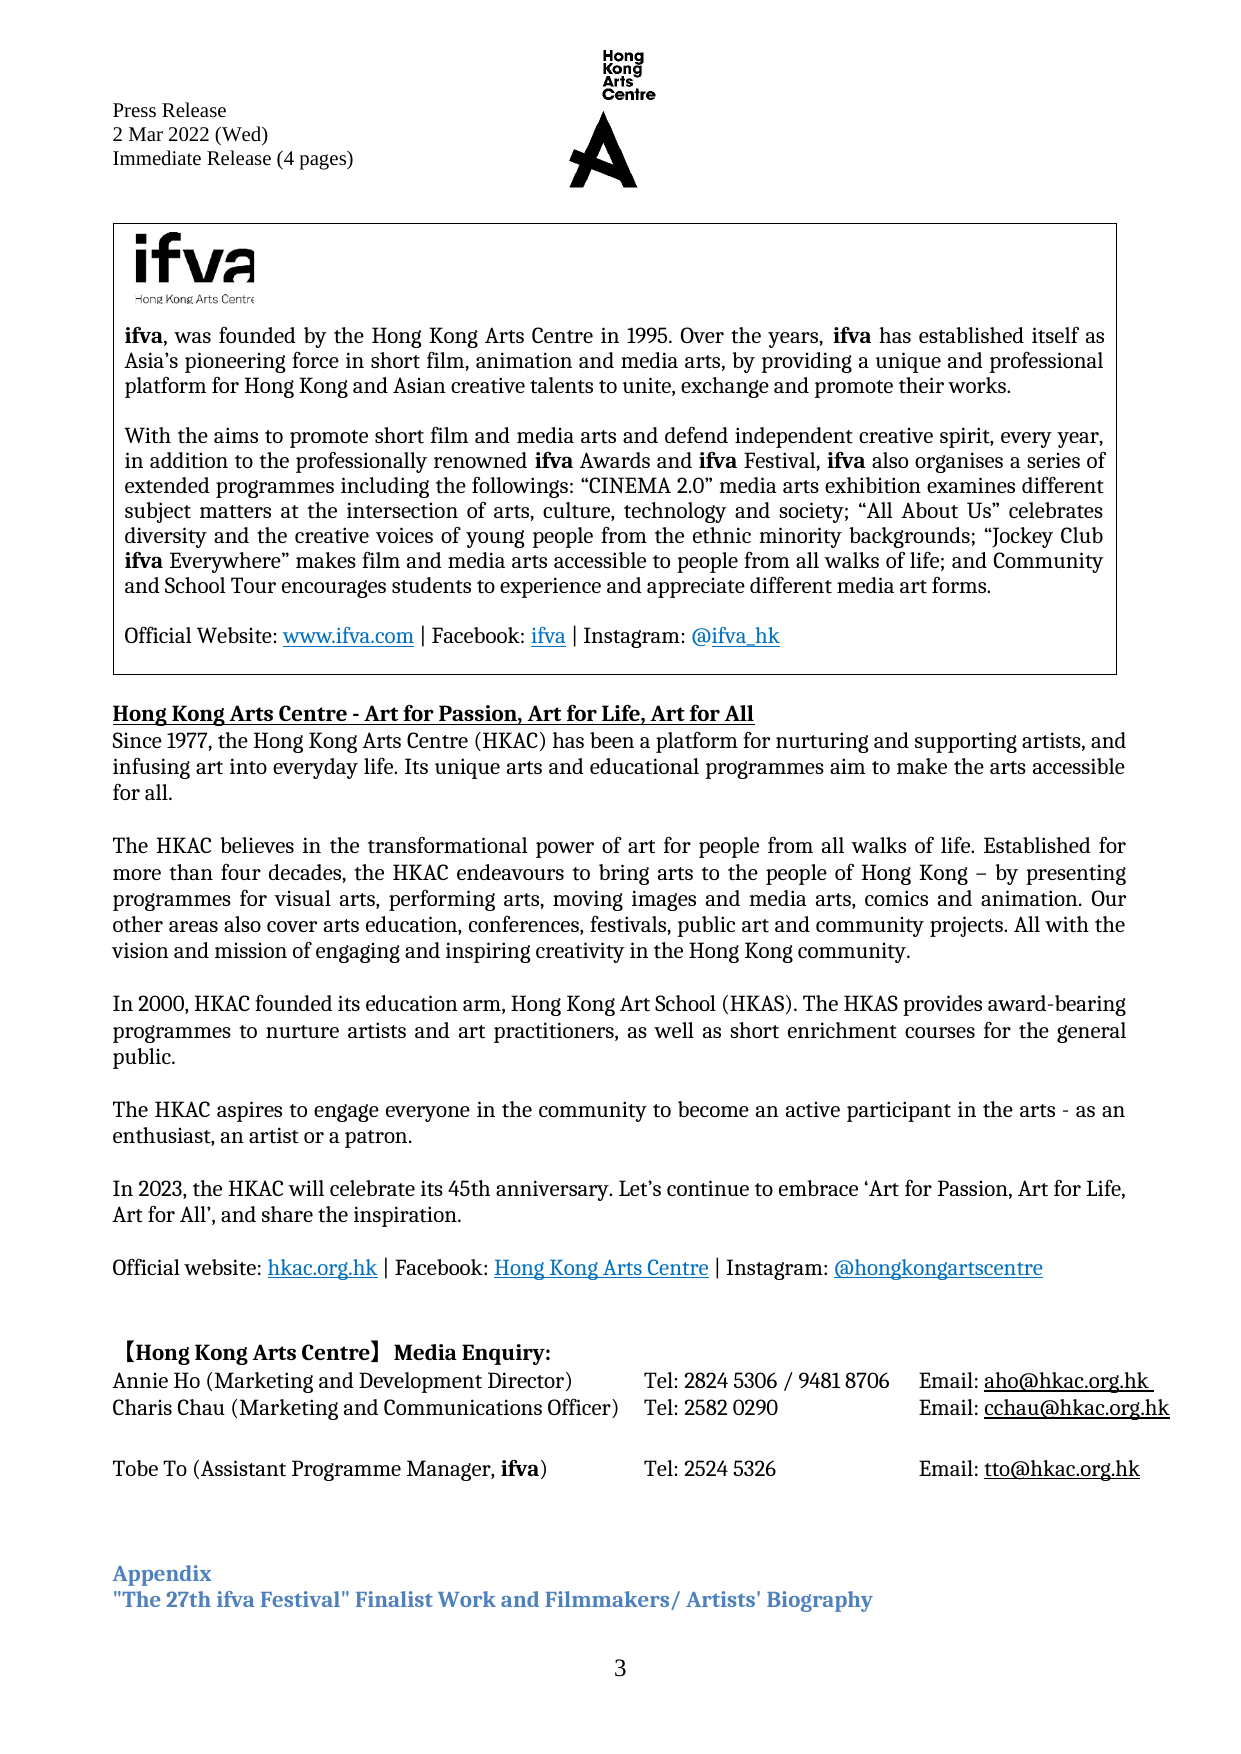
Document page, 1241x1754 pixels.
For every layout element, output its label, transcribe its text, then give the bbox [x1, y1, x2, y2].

picture [135, 232, 255, 304]
text "The 27th ifva Festival" Finalist Work and Filmmakers/ Artists' Biography [112, 1587, 1128, 1613]
table_header ifva, was founded by the Hong Kong Arts Centre in 1995. Over the years, ifva has established itself as Asia’s pioneering force in short film, animation and media arts, by providing a unique and professional platform for Hong Kong and Asian creative talents to unite, exchange and promote their works. With the aims to promote short film and media arts and defend independent creative spirit, every year, in addition to the professionally renowned ifva Awards and ifva Festival, ifva also organises a series of extended programmes including the followings: “CINEMA 2.0” media arts exhibition examines different subject matters at the intersection of arts, culture, technology and society; “All About Us” celebrates diversity and the creative voices of young people from the ethnic minority backgrounds; “Jockey Club ifva Everywhere” makes film and media arts accessible to people from all walks of life; and Community and School Tour encourages students to experience and appreciate different media art forms. Official Website: www.ifva.com | Facebook: ifva | Instagram: @ifva_hk [114, 224, 1116, 674]
table_header Annie Ho (Marketing and Development Director) [113, 1367, 644, 1394]
table_cell Tel: 2582 0290 [644, 1394, 919, 1454]
text Official website: hkac.org.hk | Facebook: Hong Kong Arts Centre | Instagram: @hongkongartscentre [112, 1254, 1128, 1281]
text Since 1977, the Hong Kong Arts Centre (HKAC) has been a platform for nurturing and supporting artists, and infusing art into everyday life. Its unique arts and educational programmes aim to make the arts accessible for all. [112, 727, 1128, 807]
text Appendix [112, 1561, 1128, 1587]
table_cell Email: tto@hkac.org.hk [919, 1454, 1190, 1481]
text In 2000, HKAC founded its education arm, Hong Kong Art School (HKAS). The HKAS provides award-bearing programmes to nurture artists and art practitioners, as well as short enrichment courses for the general public. [112, 991, 1128, 1070]
text The HKAC believes in the transformational power of art for people from all walks of life. Established for more than four decades, the HKAC endeavours to bring arts to the people of Hong Kong – by presenting programmes for visual arts, performing arts, moving images and media arts, comics and animation. Our other areas also cover arts education, conferences, festivals, public art and community projects. All with the vision and mission of engaging and inspiring creativity in the Hong Kong community. [112, 833, 1128, 965]
text The HKAC aspires to engage everyone in the community to become an active participant in the arts - as an enthusiast, an artist or a patron. [112, 1096, 1128, 1149]
picture [531, 44, 709, 205]
text 【Hong Kong Arts Centre】Media Enquiry: [112, 1334, 1128, 1367]
text In 2023, the HKAC will celebrate its 45th anniversary. Let’s continue to embrace ‘Art for Passion, Art for Life, Art for All’, and share the inspiration. [112, 1176, 1128, 1228]
text Hong Kong Arts Centre - Art for Passion, Art for Life, Art for All [112, 701, 1128, 727]
table_cell Email: cchau@hkac.org.hk [919, 1394, 1190, 1454]
table_cell Tobe To (Assistant Programme Manager, ifva) [113, 1454, 644, 1481]
table_header Email: aho@hkac.org.hk [919, 1367, 1190, 1394]
table_header Tel: 2824 5306 / 9481 8706 [644, 1367, 919, 1394]
table_cell Tel: 2524 5326 [644, 1454, 919, 1481]
table_cell Charis Chau (Marketing and Communications Officer) [113, 1394, 644, 1454]
